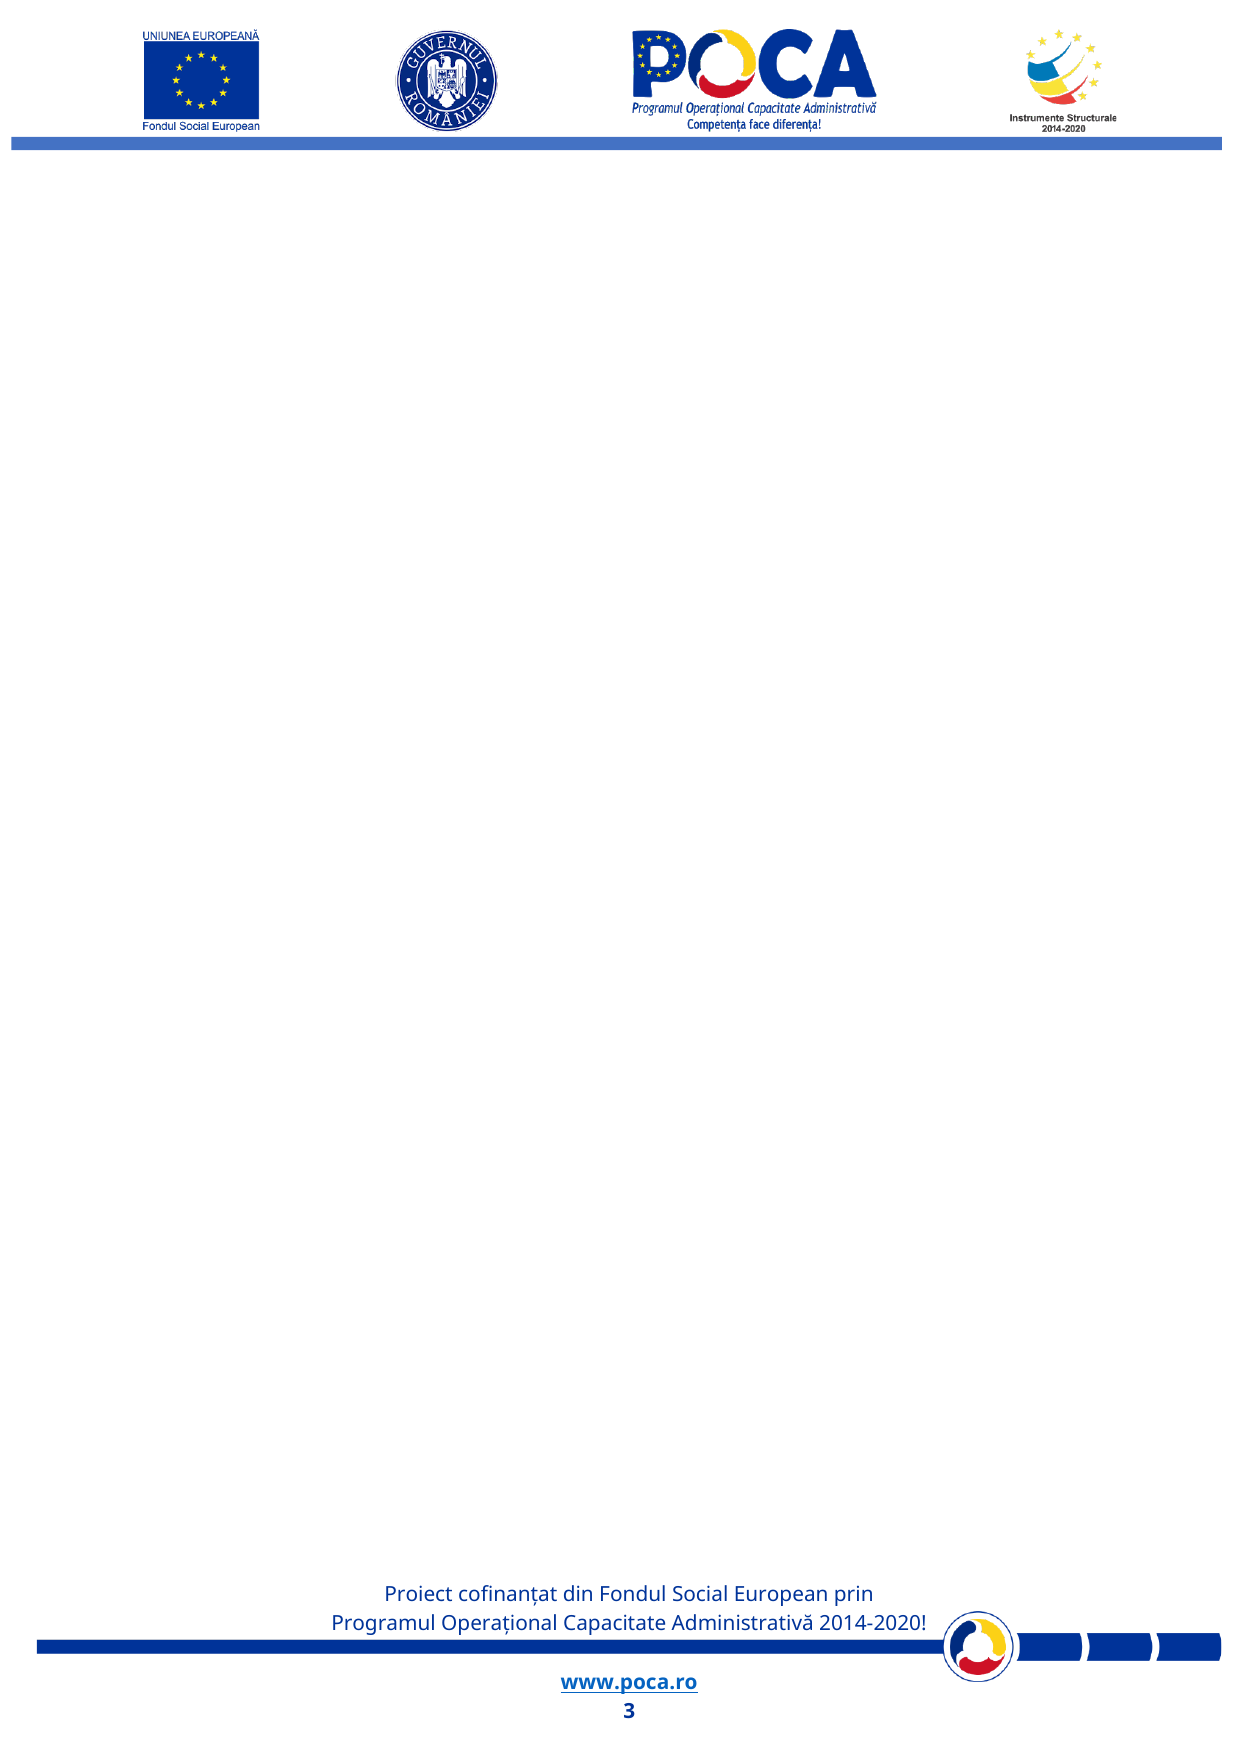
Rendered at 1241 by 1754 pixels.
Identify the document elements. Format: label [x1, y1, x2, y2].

picture [141, 29, 1117, 132]
picture [36, 1611, 1222, 1682]
